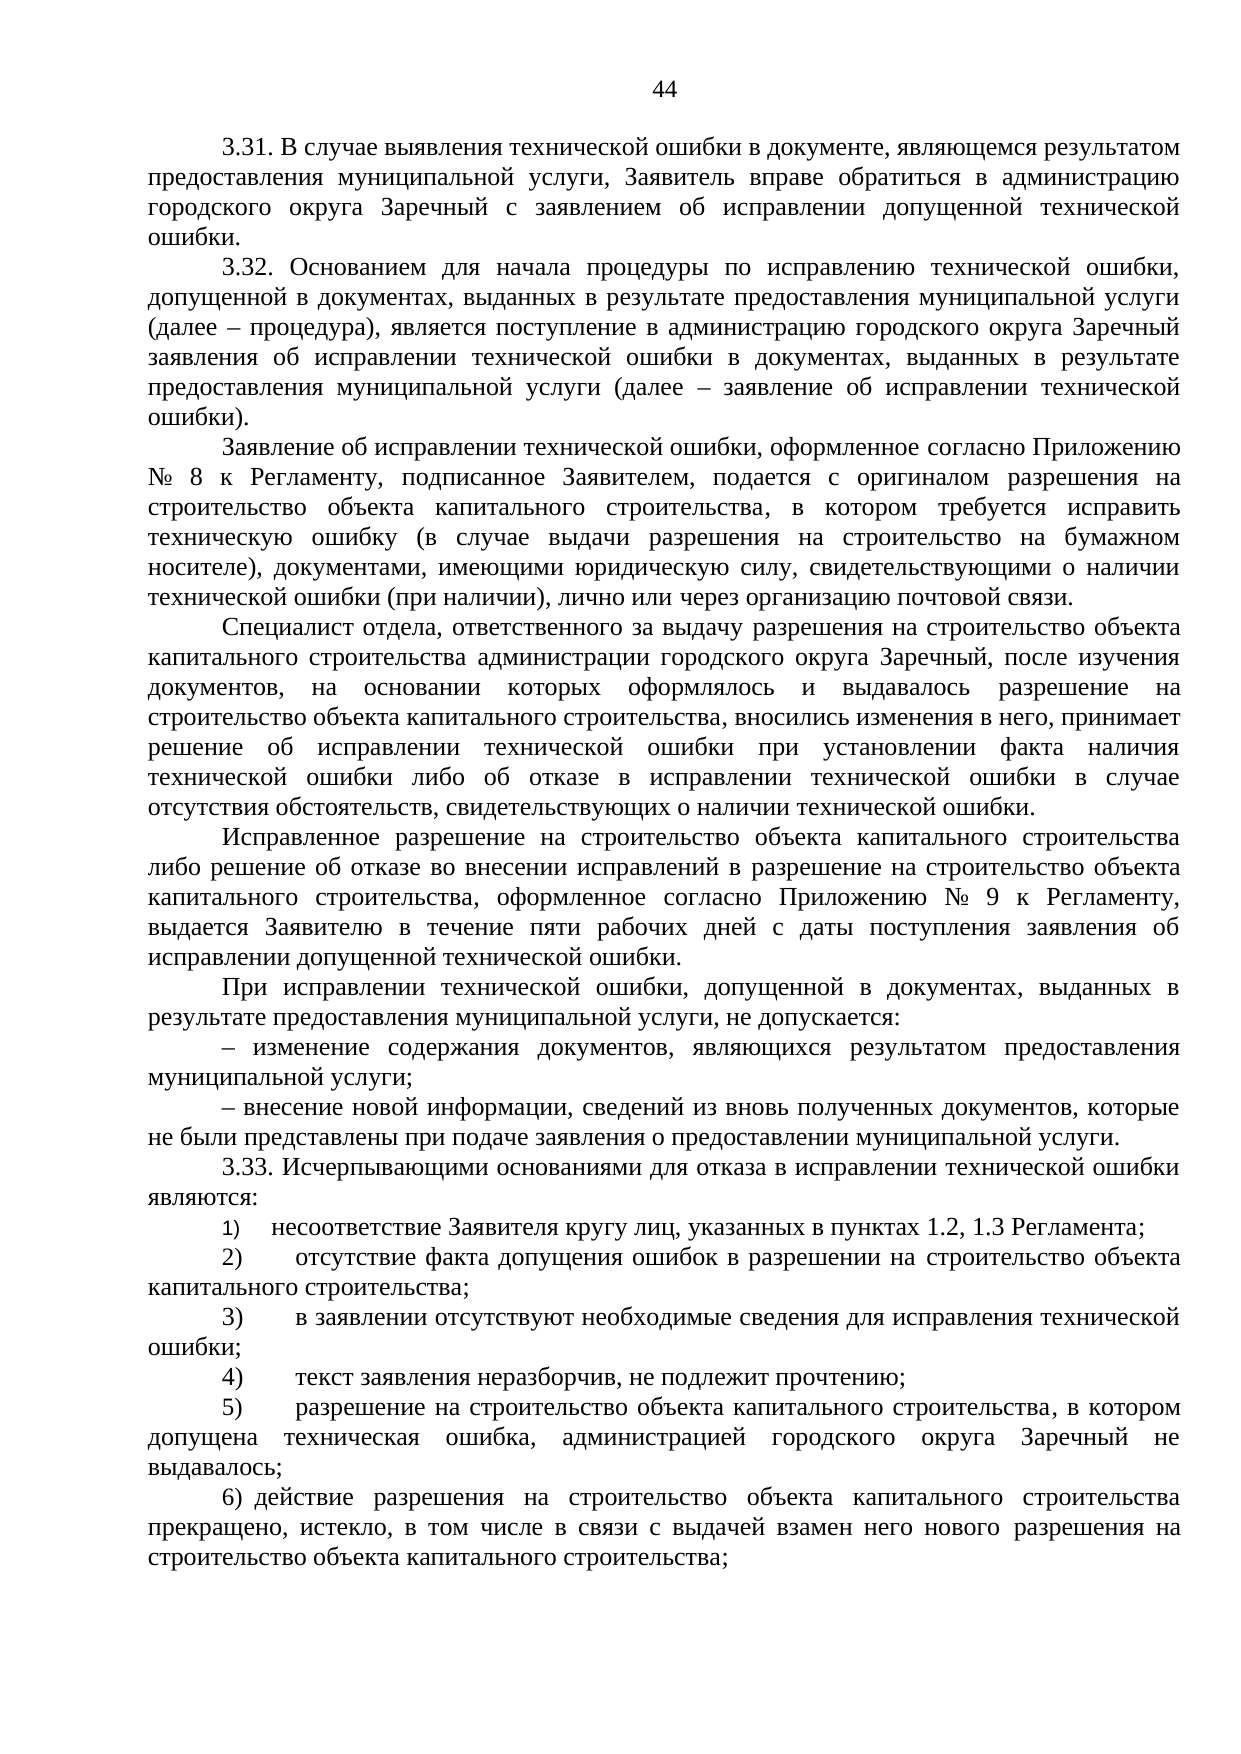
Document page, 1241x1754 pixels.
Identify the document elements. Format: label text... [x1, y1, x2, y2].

text – внесение новой информации, сведений из вновь полученных документов, которые не были представлены при подаче заявления о предоставлении муниципальной услуги. [148, 1091, 1181, 1151]
text При исправлении технической ошибки, допущенной в документах, выданных в результате предоставления муниципальной услуги, не допускается: [148, 971, 1181, 1031]
text – изменение содержания документов, являющихся результатом предоставления муниципальной услуги; [148, 1031, 1181, 1091]
list в заявлении отсутствуют необходимые сведения для исправления технической ошибки; [148, 1301, 1181, 1361]
list текст заявления неразборчив, не подлежит прочтению; [148, 1361, 1181, 1391]
text Заявление об исправлении технической ошибки, оформленное согласно Приложению № 8 к Регламенту, подписанное Заявителем, подается с оригиналом разрешения на строительство объекта капитального строительства, в котором требуется исправить техническую ошибку (в случае выдачи разрешения на строительство на бумажном носителе), документами, имеющими юридическую силу, свидетельствующими о наличии технической ошибки (при наличии), лично или через организацию почтовой связи. [148, 431, 1181, 611]
text 3.32. Основанием для начала процедуры по исправлению технической ошибки, допущенной в документах, выданных в результате предоставления муниципальной услуги (далее – процедура), является поступление в администрацию городского округа Заречный заявления об исправлении технической ошибки в документах, выданных в результате предоставления муниципальной услуги (далее – заявление об исправлении технической ошибки). [148, 251, 1181, 431]
text Исправленное разрешение на строительство объекта капитального строительства либо решение об отказе во внесении исправлений в разрешение на строительство объекта капитального строительства, оформленное согласно Приложению № 9 к Регламенту, выдается Заявителю в течение пяти рабочих дней с даты поступления заявления об исправлении допущенной технической ошибки. [148, 821, 1181, 971]
text 3.31. В случае выявления технической ошибки в документе, являющемся результатом предоставления муниципальной услуги, Заявитель вправе обратиться в администрацию городского округа Заречный с заявлением об исправлении допущенной технической ошибки. [148, 131, 1181, 251]
list действие разрешения на строительство объекта капитального строительства прекращено, истекло, в том числе в связи с выдачей взамен него нового разрешения на строительство объекта капитального строительства; [148, 1481, 1181, 1571]
list несоответствие Заявителя кругу лиц, указанных в пунктах 1.2, 1.3 Регламента; [148, 1211, 1181, 1241]
list отсутствие факта допущения ошибок в разрешении на строительство объекта капитального строительства; [148, 1241, 1181, 1301]
text Специалист отдела, ответственного за выдачу разрешения на строительство объекта капитального строительства администрации городского округа Заречный, после изучения документов, на основании которых оформлялось и выдавалось разрешение на строительство объекта капитального строительства, вносились изменения в него, принимает решение об исправлении технической ошибки при установлении факта наличия технической ошибки либо об отказе в исправлении технической ошибки в случае отсутствия обстоятельств, свидетельствующих о наличии технической ошибки. [148, 611, 1181, 821]
text 3.33. Исчерпывающими основаниями для отказа в исправлении технической ошибки являются: [148, 1151, 1181, 1211]
list разрешение на строительство объекта капитального строительства, в котором допущена техническая ошибка, администрацией городского округа Заречный не выдавалось; [148, 1391, 1181, 1481]
